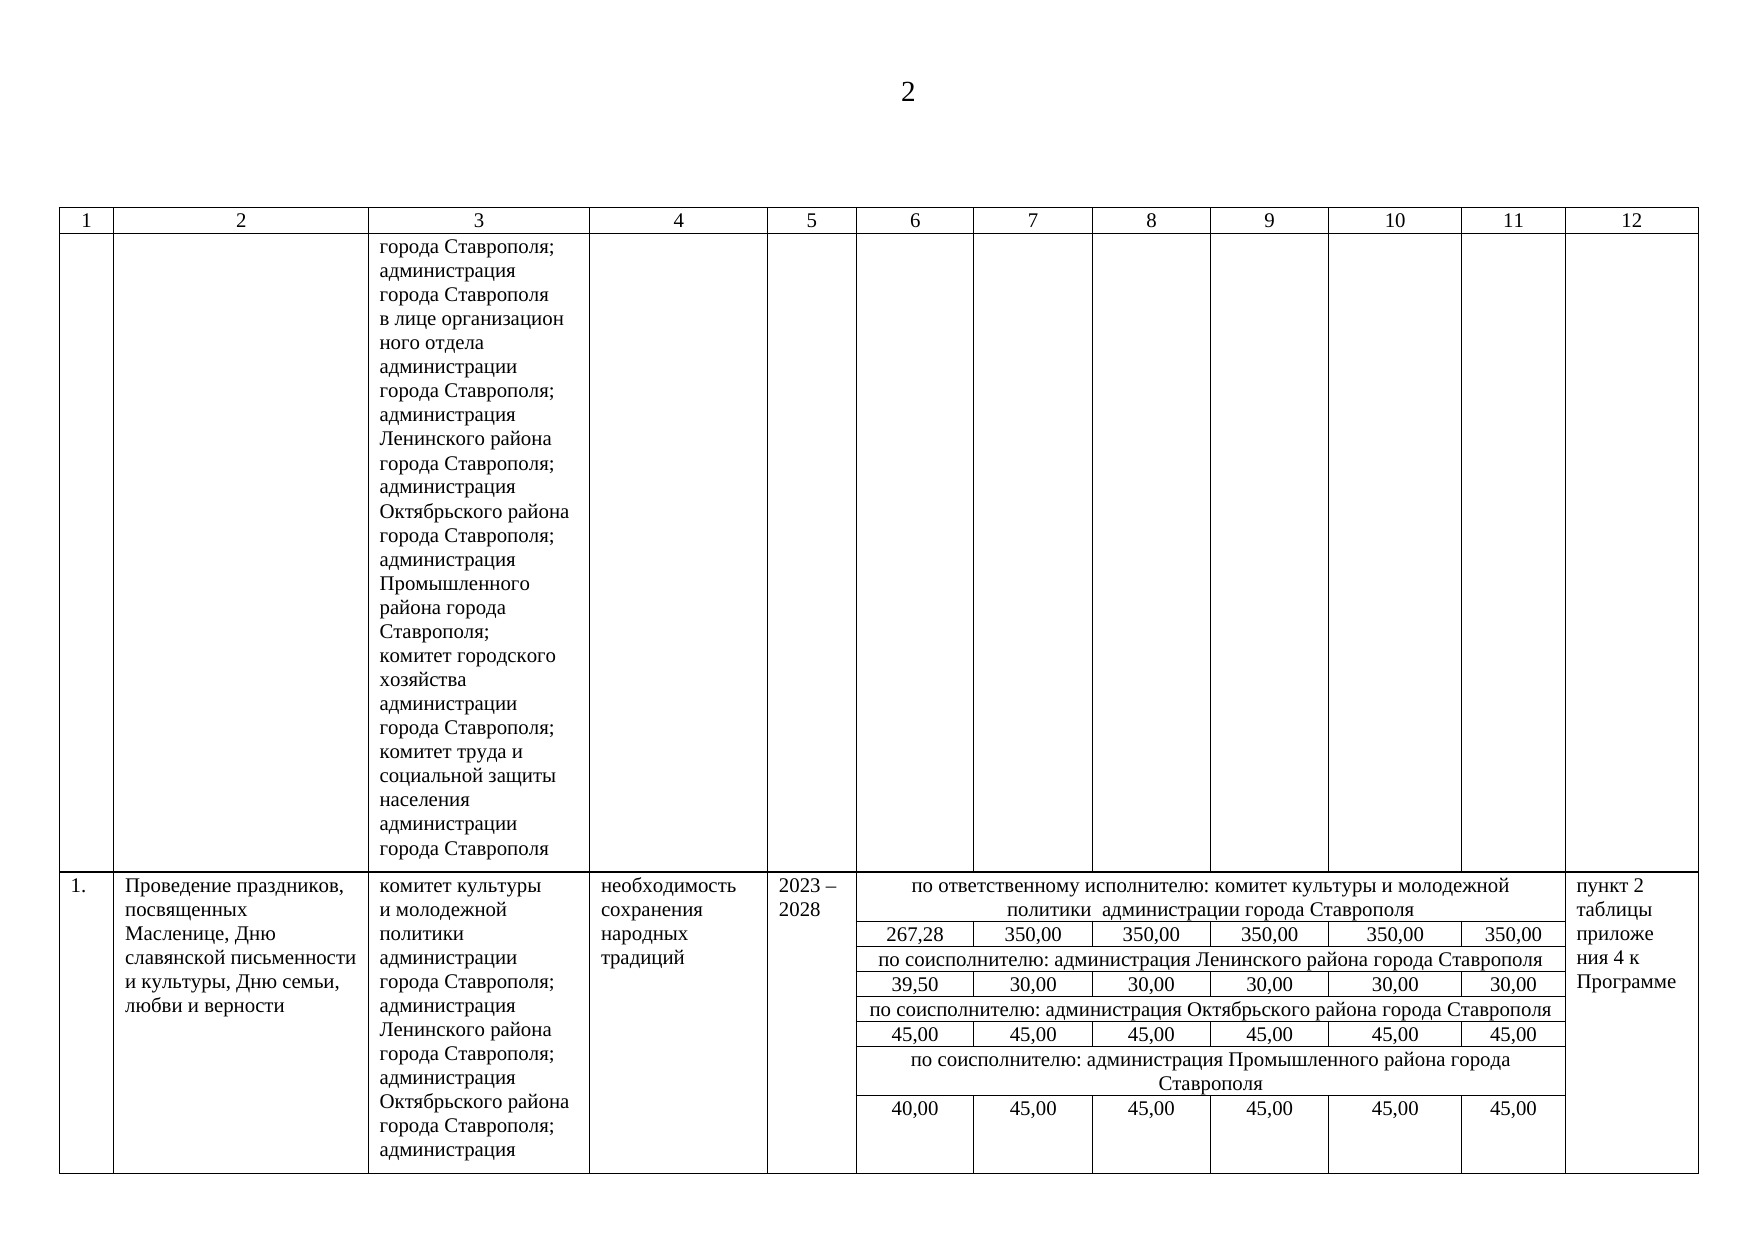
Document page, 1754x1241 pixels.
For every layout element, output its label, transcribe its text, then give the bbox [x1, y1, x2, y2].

table_cell [857, 234, 973, 871]
table_cell Проведение праздников, посвященных Масленице, Дню славянской письменности и культуры, Дню семьи, любви и верности [114, 873, 368, 1173]
table_cell 12 [1566, 208, 1698, 233]
table_cell по соисполнителю: администрация Октябрьского района города Ставрополя [857, 997, 1565, 1021]
table_cell 30,00 [1211, 972, 1328, 996]
table_cell города Ставрополя; администрация города Ставрополя в лице организацион ного отдела администрации города Ставрополя; администрация Ленинского района города Ставрополя; администрация Октябрьского района города Ставрополя; администрация Промышленного района города Ставрополя; комитет городского хозяйства администрации города Ставрополя; комитет труда и социальной защиты населения администрации города Ставрополя [369, 234, 589, 871]
table_cell 8 [1093, 208, 1210, 233]
table_cell 30,00 [974, 972, 1092, 996]
table_cell 45,00 [1093, 1096, 1210, 1173]
table_cell 1 [60, 208, 113, 233]
table_cell 45,00 [974, 1096, 1092, 1173]
table_cell 2 [114, 208, 368, 233]
table_cell 3 [369, 208, 589, 233]
table_cell [60, 234, 113, 871]
table_cell 45,00 [1211, 1096, 1328, 1173]
table_cell 45,00 [1462, 1022, 1565, 1046]
table_cell 30,00 [1093, 972, 1210, 996]
table_cell 9 [1211, 208, 1328, 233]
table_cell 45,00 [857, 1022, 973, 1046]
table_cell 40,00 [857, 1096, 973, 1173]
table_cell [114, 234, 368, 871]
table_cell [590, 234, 767, 871]
table_cell 2023 – 2028 [768, 873, 856, 1173]
table_cell [974, 234, 1092, 871]
table_cell 350,00 [974, 922, 1092, 946]
table_cell по соисполнителю: администрация Ленинского района города Ставрополя [857, 947, 1565, 971]
table_cell по ответственному исполнителю: комитет культуры и молодежной политики администрации города Ставрополя [857, 873, 1565, 921]
table_cell 11 [1462, 208, 1565, 233]
table_cell 350,00 [1093, 922, 1210, 946]
table_cell [1211, 234, 1328, 871]
table_cell 30,00 [1329, 972, 1461, 996]
table_cell 5 [768, 208, 856, 233]
table_cell 350,00 [1462, 922, 1565, 946]
table_cell 39,50 [857, 972, 973, 996]
table_cell 45,00 [1329, 1022, 1461, 1046]
table_cell 45,00 [1329, 1096, 1461, 1173]
table_cell необходимость сохранения народных традиций [590, 873, 767, 1173]
table_cell [1093, 234, 1210, 871]
table_cell 45,00 [1093, 1022, 1210, 1046]
table_cell 10 [1329, 208, 1461, 233]
table_cell 30,00 [1462, 972, 1565, 996]
table_cell 45,00 [974, 1022, 1092, 1046]
table_cell [1329, 234, 1461, 871]
table_cell комитет культуры и молодежной политики администрации города Ставрополя; администрация Ленинского района города Ставрополя; администрация Октябрьского района города Ставрополя; администрация [369, 873, 589, 1173]
table_cell 1. [60, 873, 113, 1173]
table_cell 267,28 [857, 922, 973, 946]
table_cell 45,00 [1462, 1096, 1565, 1173]
table_cell 45,00 [1211, 1022, 1328, 1046]
table_cell по соисполнителю: администрация Промышленного района города Ставрополя [857, 1047, 1565, 1095]
table_cell 7 [974, 208, 1092, 233]
table_cell [1566, 234, 1698, 871]
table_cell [1566, 873, 1698, 1173]
table_cell [1462, 234, 1565, 871]
table_cell 350,00 [1211, 922, 1328, 946]
table_cell 350,00 [1329, 922, 1461, 946]
table_cell 6 [857, 208, 973, 233]
table_cell [768, 234, 856, 871]
table_cell 4 [590, 208, 767, 233]
